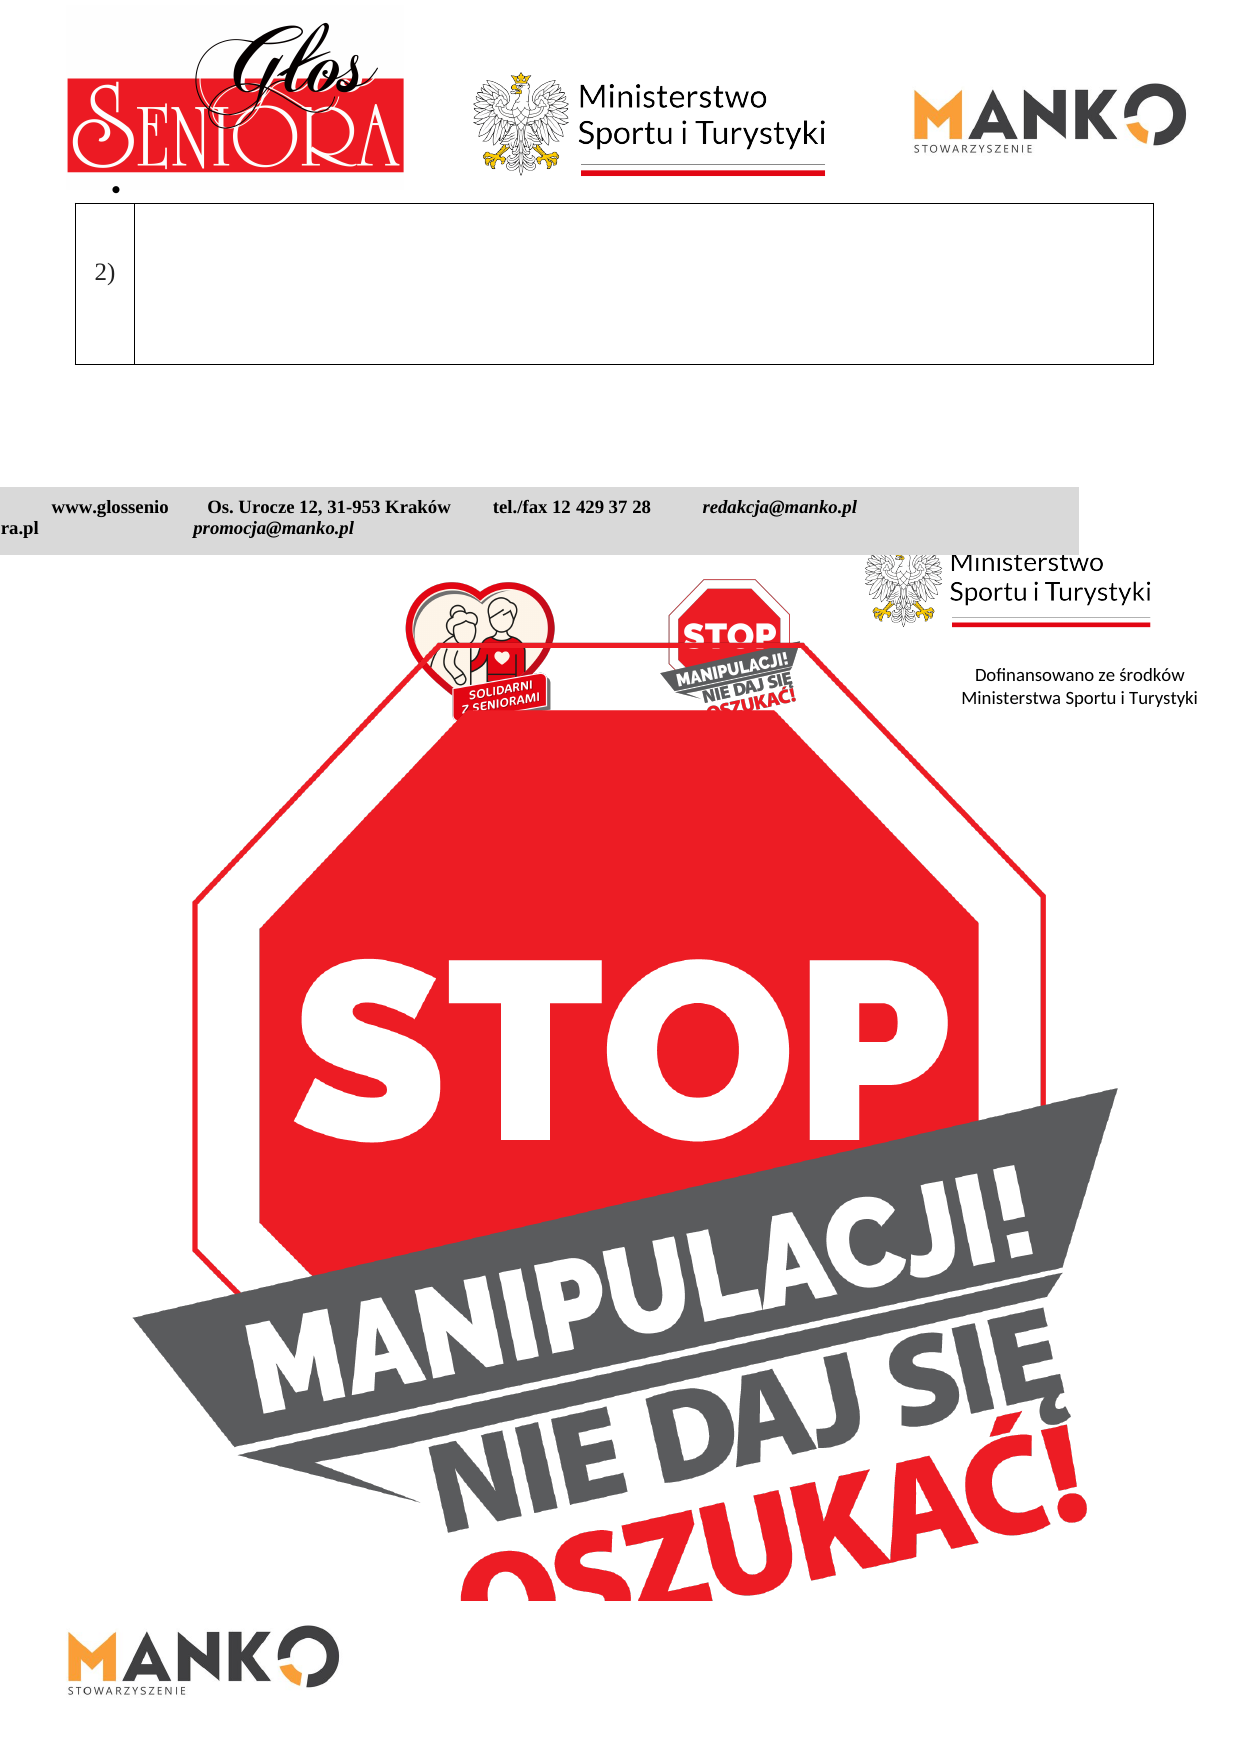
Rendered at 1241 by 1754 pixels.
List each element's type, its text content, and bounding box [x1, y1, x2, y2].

picture [25, 523, 1170, 1743]
picture [871, 33, 1228, 201]
table_cell [135, 204, 1153, 364]
table_cell 2) [76, 204, 134, 364]
picture [449, 48, 849, 200]
picture [66, 5, 404, 190]
